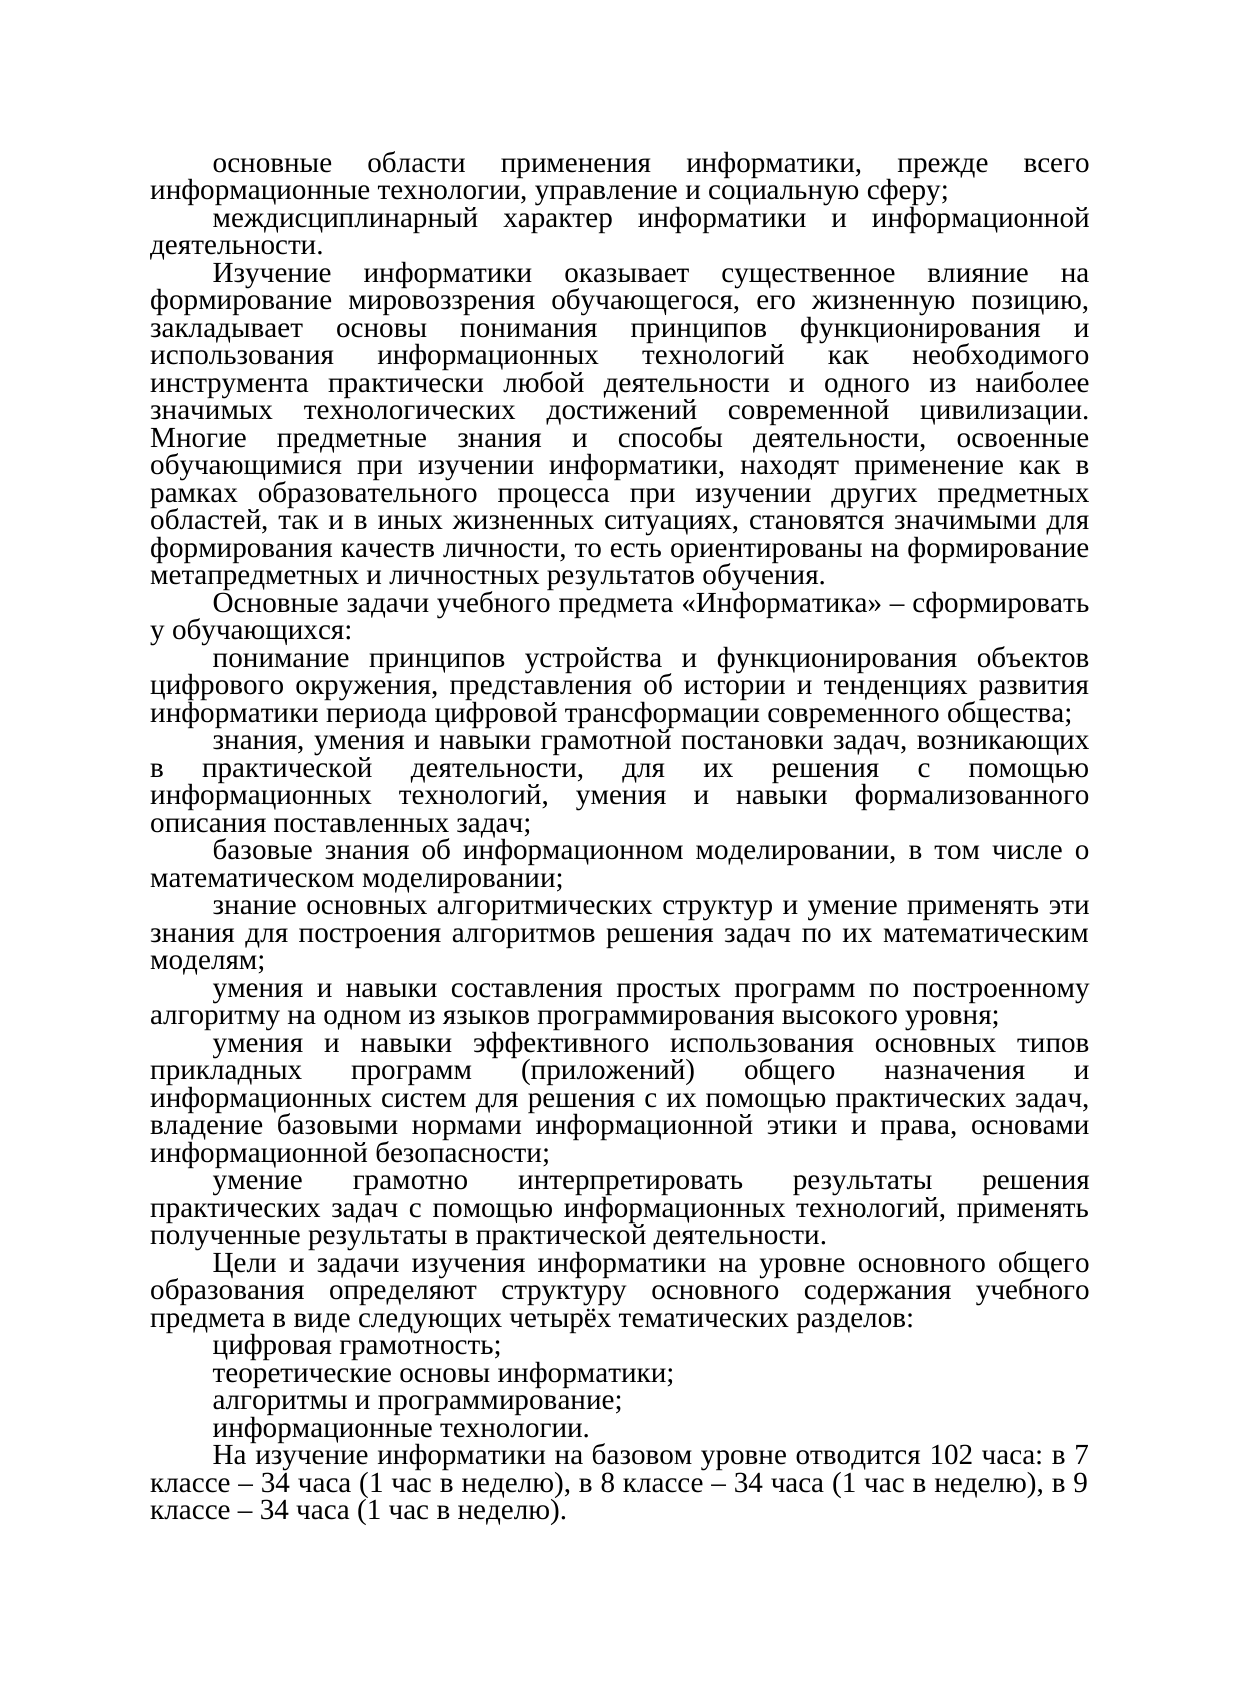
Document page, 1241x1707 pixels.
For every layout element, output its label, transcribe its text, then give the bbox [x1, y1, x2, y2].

text основные области применения информатики, прежде всего информационные технологии, управление и социальную сферу; [150, 150, 1090, 205]
text теоретические основы информатики; [150, 1360, 1090, 1387]
text Основные задачи учебного предмета «Информатика» – сформировать у обучающихся: [150, 590, 1090, 645]
text знания, умения и навыки грамотной постановки задач, возникающих в практической деятельности, для их решения с помощью информационных технологий, умения и навыки формализованного описания поставленных задач; [150, 727, 1090, 837]
text информационные технологии. [150, 1415, 1090, 1442]
text знание основных алгоритмических структур и умение применять эти знания для построения алгоритмов решения задач по их математическим моделям; [150, 892, 1090, 975]
text умения и навыки составления простых программ по построенному алгоритму на одном из языков программирования высокого уровня; [150, 975, 1090, 1030]
text умения и навыки эффективного использования основных типов прикладных программ (приложений) общего назначения и информационных систем для решения с их помощью практических задач, владение базовыми нормами информационной этики и права, основами информационной безопасности; [150, 1030, 1090, 1167]
text понимание принципов устройства и функционирования объектов цифрового окружения, представления об истории и тенденциях развития информатики периода цифровой трансформации современного общества; [150, 645, 1090, 727]
text умение грамотно интерпретировать результаты решения практических задач с помощью информационных технологий, применять полученные результаты в практической деятельности. [150, 1167, 1090, 1250]
text цифровая грамотность; [150, 1332, 1090, 1360]
text базовые знания об информационном моделировании, в том числе о математическом моделировании; [150, 837, 1090, 892]
text Цели и задачи изучения информатики на уровне основного общего образования определяют структуру основного содержания учебного предмета в виде следующих четырёх тематических разделов: [150, 1250, 1090, 1332]
text междисциплинарный характер информатики и информационной деятельности. [150, 205, 1090, 260]
text Изучение информатики оказывает существенное влияние на формирование мировоззрения обучающегося, его жизненную позицию, закладывает основы понимания принципов функционирования и использования информационных технологий как необходимого инструмента практически любой деятельности и одного из наиболее значимых технологических достижений современной цивилизации. Многие предметные знания и способы деятельности, освоенные обучающимися при изучении информатики, находят применение как в рамках образовательного процесса при изучении других предметных областей, так и в иных жизненных ситуациях, становятся значимыми для формирования качеств личности, то есть ориентированы на формирование метапредметных и личностных результатов обучения. [150, 260, 1090, 590]
text На изучение информатики на базовом уровне отводится 102 часа: в 7 классе – 34 часа (1 час в неделю), в 8 классе – 34 часа (1 час в неделю), в 9 классе – 34 часа (1 час в неделю). [150, 1442, 1090, 1525]
text алгоритмы и программирование; [150, 1387, 1090, 1415]
